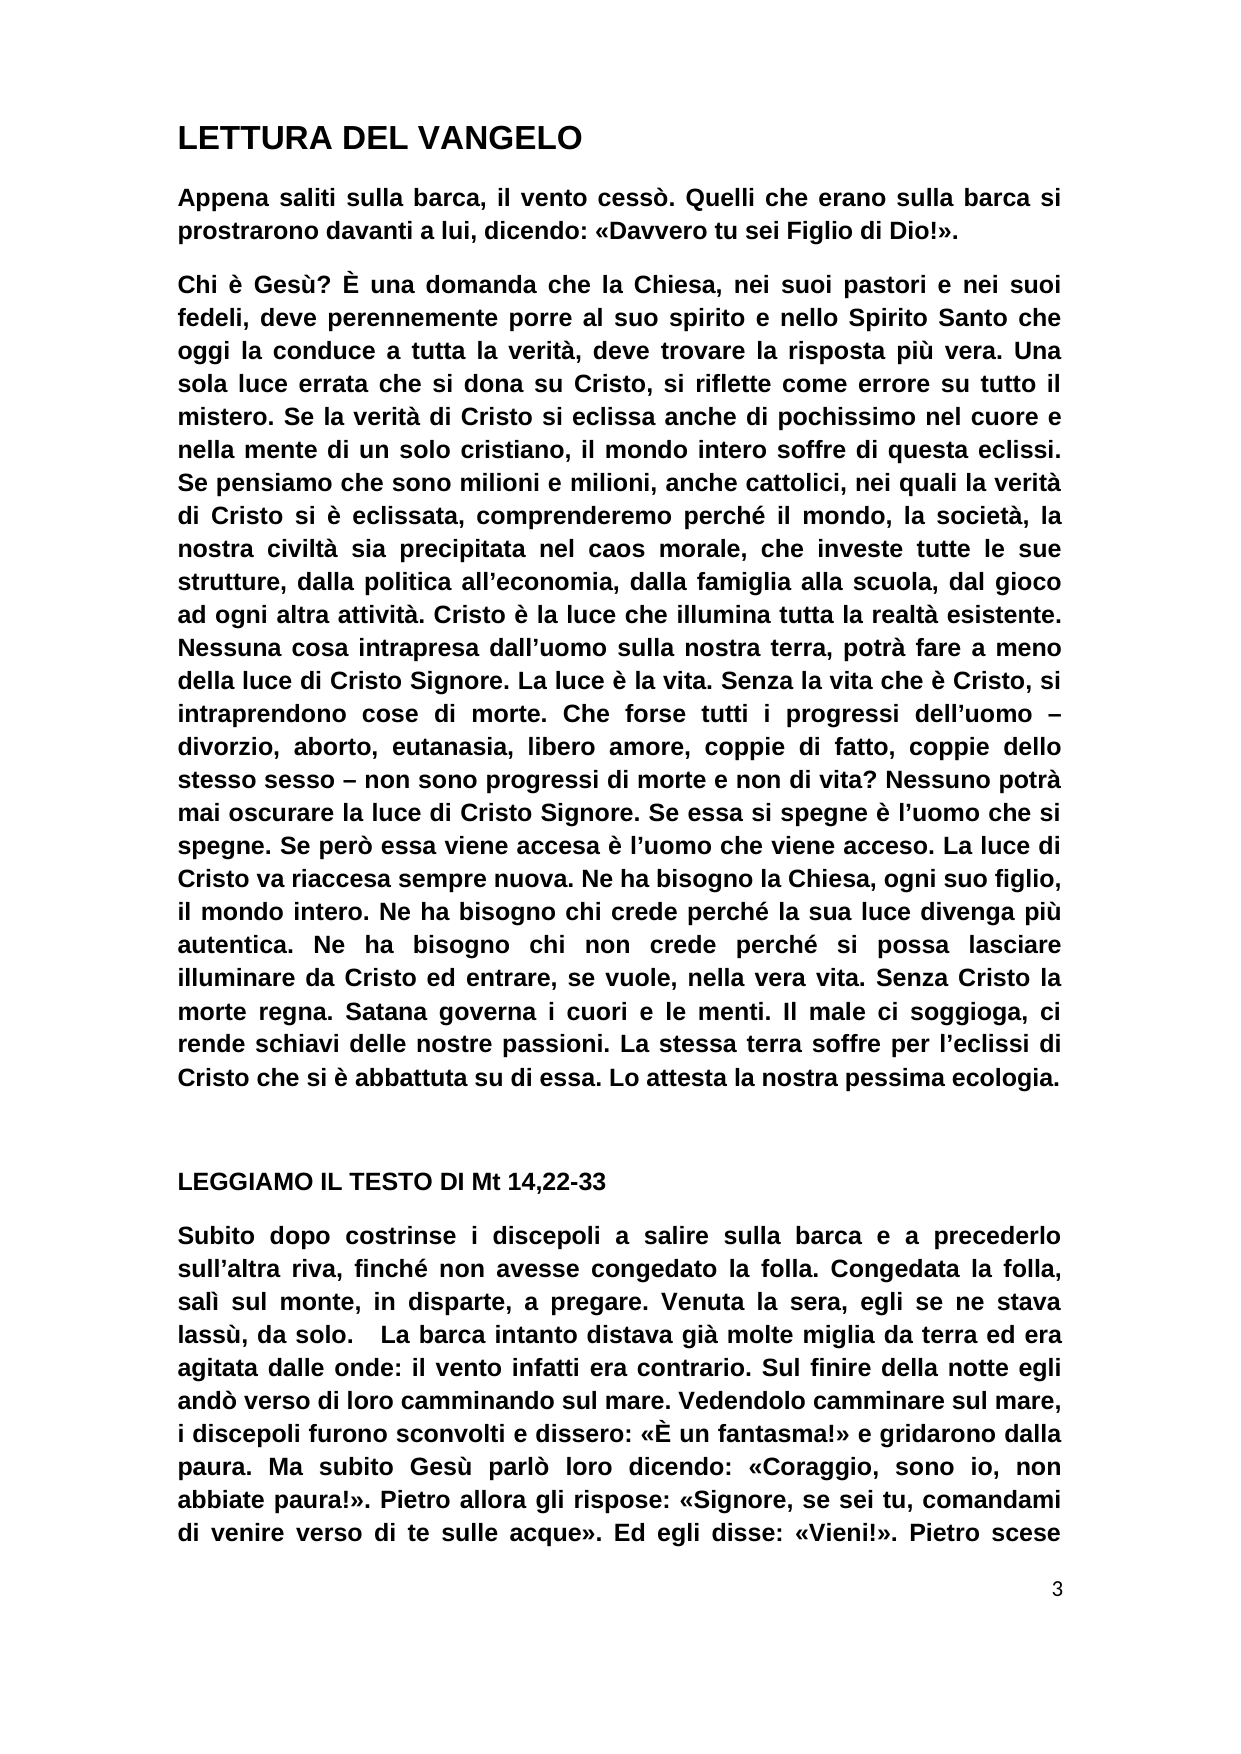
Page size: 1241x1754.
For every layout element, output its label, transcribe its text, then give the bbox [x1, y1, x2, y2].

text Chi è Gesù? È una domanda che la Chiesa, nei suoi pastori e nei suoi fedeli, deve perennemente porre al suo spirito e nello Spirito Santo che oggi la conduce a tutta la verità, deve trovare la risposta più vera. Una sola luce errata che si dona su Cristo, si riflette come errore su tutto il mistero. Se la verità di Cristo si eclissa anche di pochissimo nel cuore e nella mente di un solo cristiano, il mondo intero soffre di questa eclissi. Se pensiamo che sono milioni e milioni, anche cattolici, nei quali la verità di Cristo si è eclissata, comprenderemo perché il mondo, la società, la nostra civiltà sia precipitata nel caos morale, che investe tutte le sue strutture, dalla politica all’economia, dalla famiglia alla scuola, dal gioco ad ogni altra attività. Cristo è la luce che illumina tutta la realtà esistente. Nessuna cosa intrapresa dall’uomo sulla nostra terra, potrà fare a meno della luce di Cristo Signore. La luce è la vita. Senza la vita che è Cristo, si intraprendono cose di morte. Che forse tutti i progressi dell’uomo – divorzio, aborto, eutanasia, libero amore, coppie di fatto, coppie dello stesso sesso – non sono progressi di morte e non di vita? Nessuno potrà mai oscurare la luce di Cristo Signore. Se essa si spegne è l’uomo che si spegne. Se però essa viene accesa è l’uomo che viene acceso. La luce di Cristo va riaccesa sempre nuova. Ne ha bisogno la Chiesa, ogni suo figlio, il mondo intero. Ne ha bisogno chi crede perché la sua luce divenga più autentica. Ne ha bisogno chi non crede perché si possa lasciare illuminare da Cristo ed entrare, se vuole, nella vera vita. Senza Cristo la morte regna. Satana governa i cuori e le menti. Il male ci soggioga, ci rende schiavi delle nostre passioni. La stessa terra soffre per l’eclissi di Cristo che si è abbattuta su di essa. Lo attesta la nostra pessima ecologia. [177, 270, 1063, 1091]
text LETTURA DEL VANGELO [177, 118, 1063, 157]
text Appena saliti sulla barca, il vento cessò. Quelli che erano sulla barca si prostrarono davanti a lui, dicendo: «Davvero tu sei Figlio di Dio!». [177, 183, 1063, 245]
text LEGGIAMO IL TESTO DI Mt 14,22-33 [177, 1167, 1063, 1196]
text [177, 1221, 1063, 1547]
